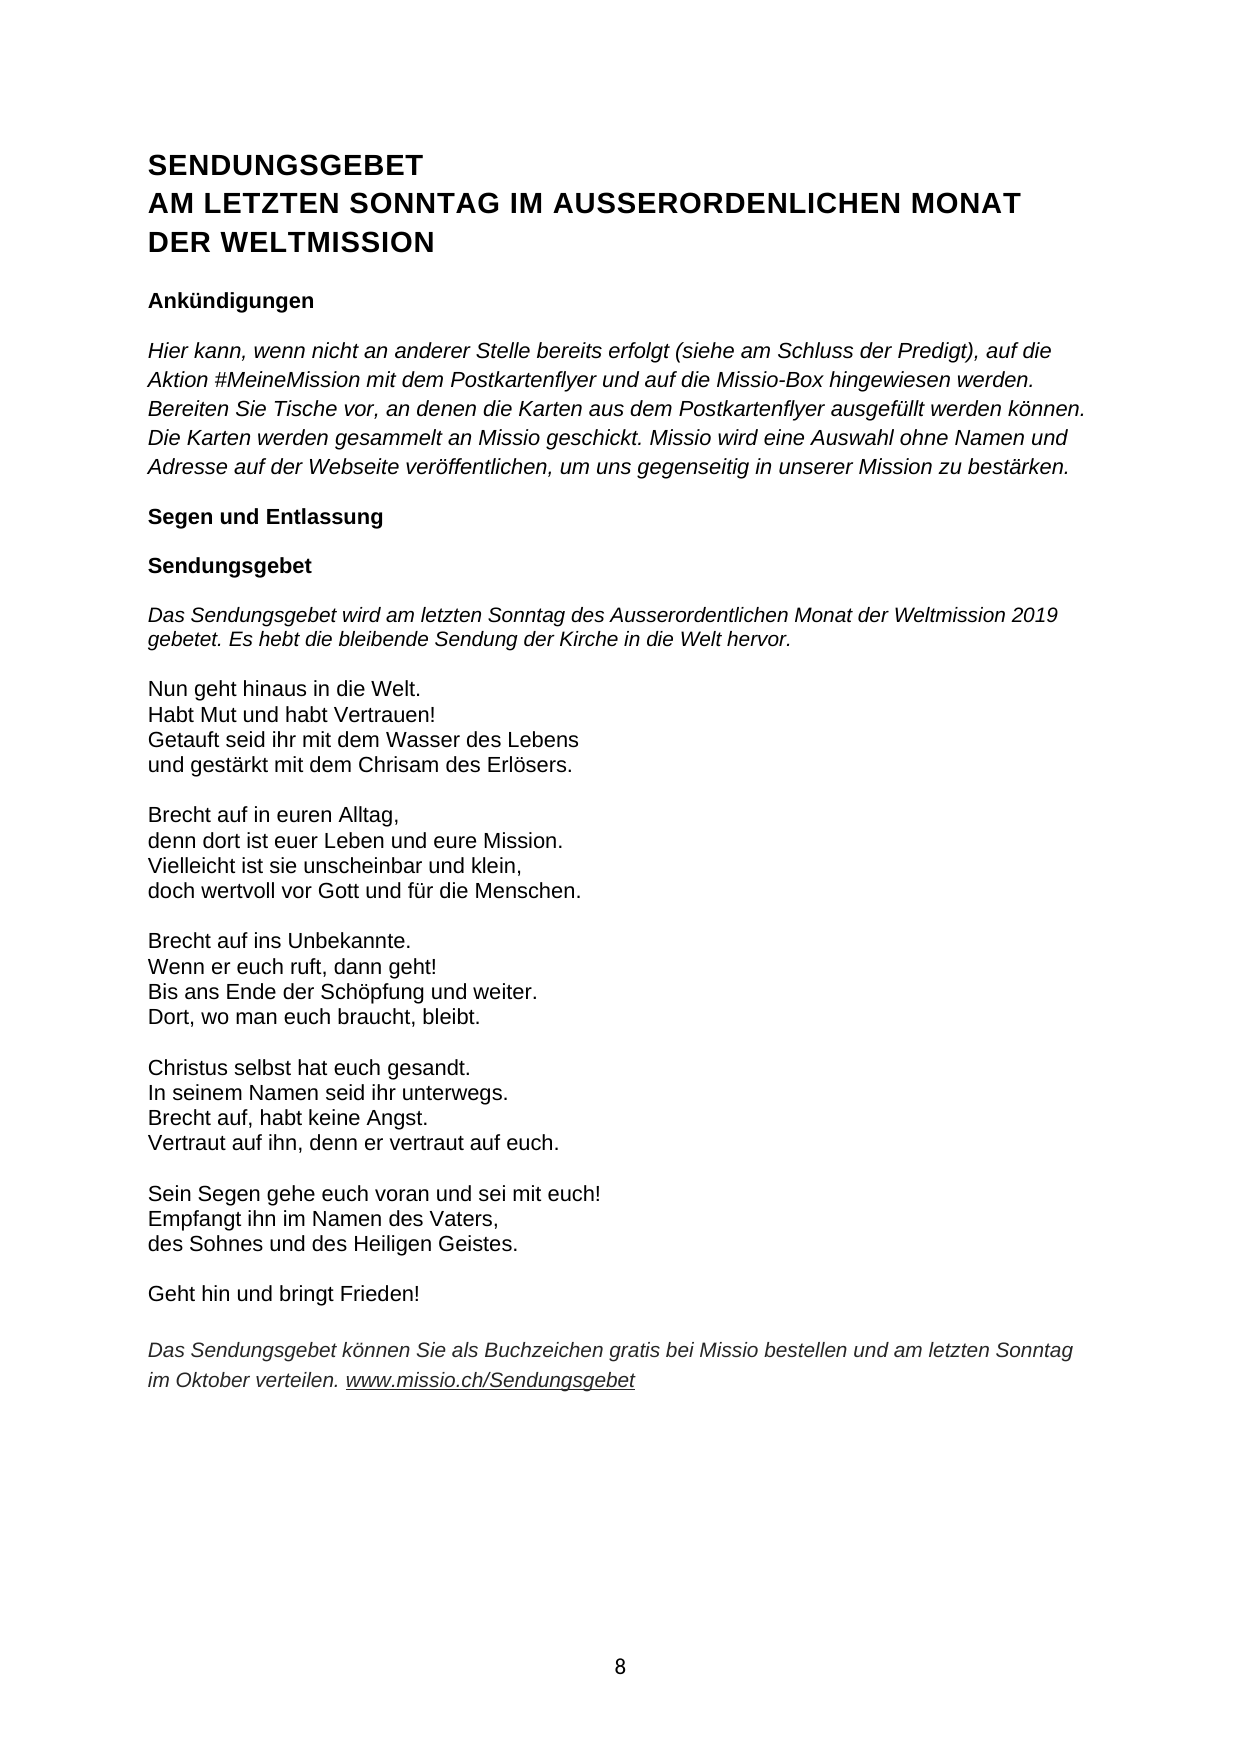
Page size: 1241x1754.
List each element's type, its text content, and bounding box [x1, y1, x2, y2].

text Das Sendungsgebet wird am letzten Sonntag des Ausserordentlichen Monat der Weltmission 2019 gebetet. Es hebt die bleibende Sendung der Kirche in die Welt hervor. [148, 603, 1093, 651]
text Segen und Entlassung [148, 504, 1093, 529]
text Geht hin und bringt Frieden! [148, 1281, 1093, 1307]
text In seinem Namen seid ihr unterwegs. [148, 1080, 1093, 1105]
text des Sohnes und des Heiligen Geistes. [148, 1231, 1093, 1256]
text und gestärkt mit dem Chrisam des Erlösers. [148, 752, 1093, 777]
text Sendungsgebet [148, 553, 1093, 579]
text denn dort ist euer Leben und eure Mission. [148, 828, 1093, 853]
text sendungsgebet am letzten sonntag im ausserordenlichen monat DER WELTMISSION [148, 148, 1093, 258]
text Die Karten werden gesammelt an Missio geschickt. Missio wird eine Auswahl ohne Namen und Adresse auf der Webseite veröffentlichen, um uns gegenseitig in unserer Mission zu bestärken. [148, 425, 1093, 479]
text Hier kann, wenn nicht an anderer Stelle bereits erfolgt (siehe am Schluss der Predigt), auf die Aktion #MeineMission mit dem Postkartenflyer und auf die Missio-Box hingewiesen werden. Bereiten Sie Tische vor, an denen die Karten aus dem Postkartenflyer ausgefüllt werden können. [148, 338, 1093, 421]
text Dort, wo man euch braucht, bleibt. [148, 1004, 1093, 1029]
text Vielleicht ist sie unscheinbar und klein, [148, 853, 1093, 878]
text Nun geht hinaus in die Welt. [148, 676, 1093, 702]
text Getauft seid ihr mit dem Wasser des Lebens [148, 727, 1093, 752]
text Empfangt ihn im Namen des Vaters, [148, 1206, 1093, 1231]
text Das Sendungsgebet können Sie als Buchzeichen gratis bei Missio bestellen und am letzten Sonntag im Oktober verteilen. www.missio.ch/Sendungsgebet [148, 1332, 1093, 1392]
text Ankündigungen [148, 288, 1093, 313]
text Brecht auf in euren Alltag, [148, 802, 1093, 828]
text Brecht auf ins Unbekannte. [148, 928, 1093, 954]
text Bis ans Ende der Schöpfung und weiter. [148, 979, 1093, 1004]
text Wenn er euch ruft, dann geht! [148, 954, 1093, 979]
text Sein Segen gehe euch voran und sei mit euch! [148, 1181, 1093, 1206]
text Habt Mut und habt Vertrauen! [148, 702, 1093, 727]
text Christus selbst hat euch gesandt. [148, 1054, 1093, 1080]
text doch wertvoll vor Gott und für die Menschen. [148, 878, 1093, 903]
text Brecht auf, habt keine Angst. [148, 1105, 1093, 1130]
text Vertraut auf ihn, denn er vertraut auf euch. [148, 1130, 1093, 1155]
